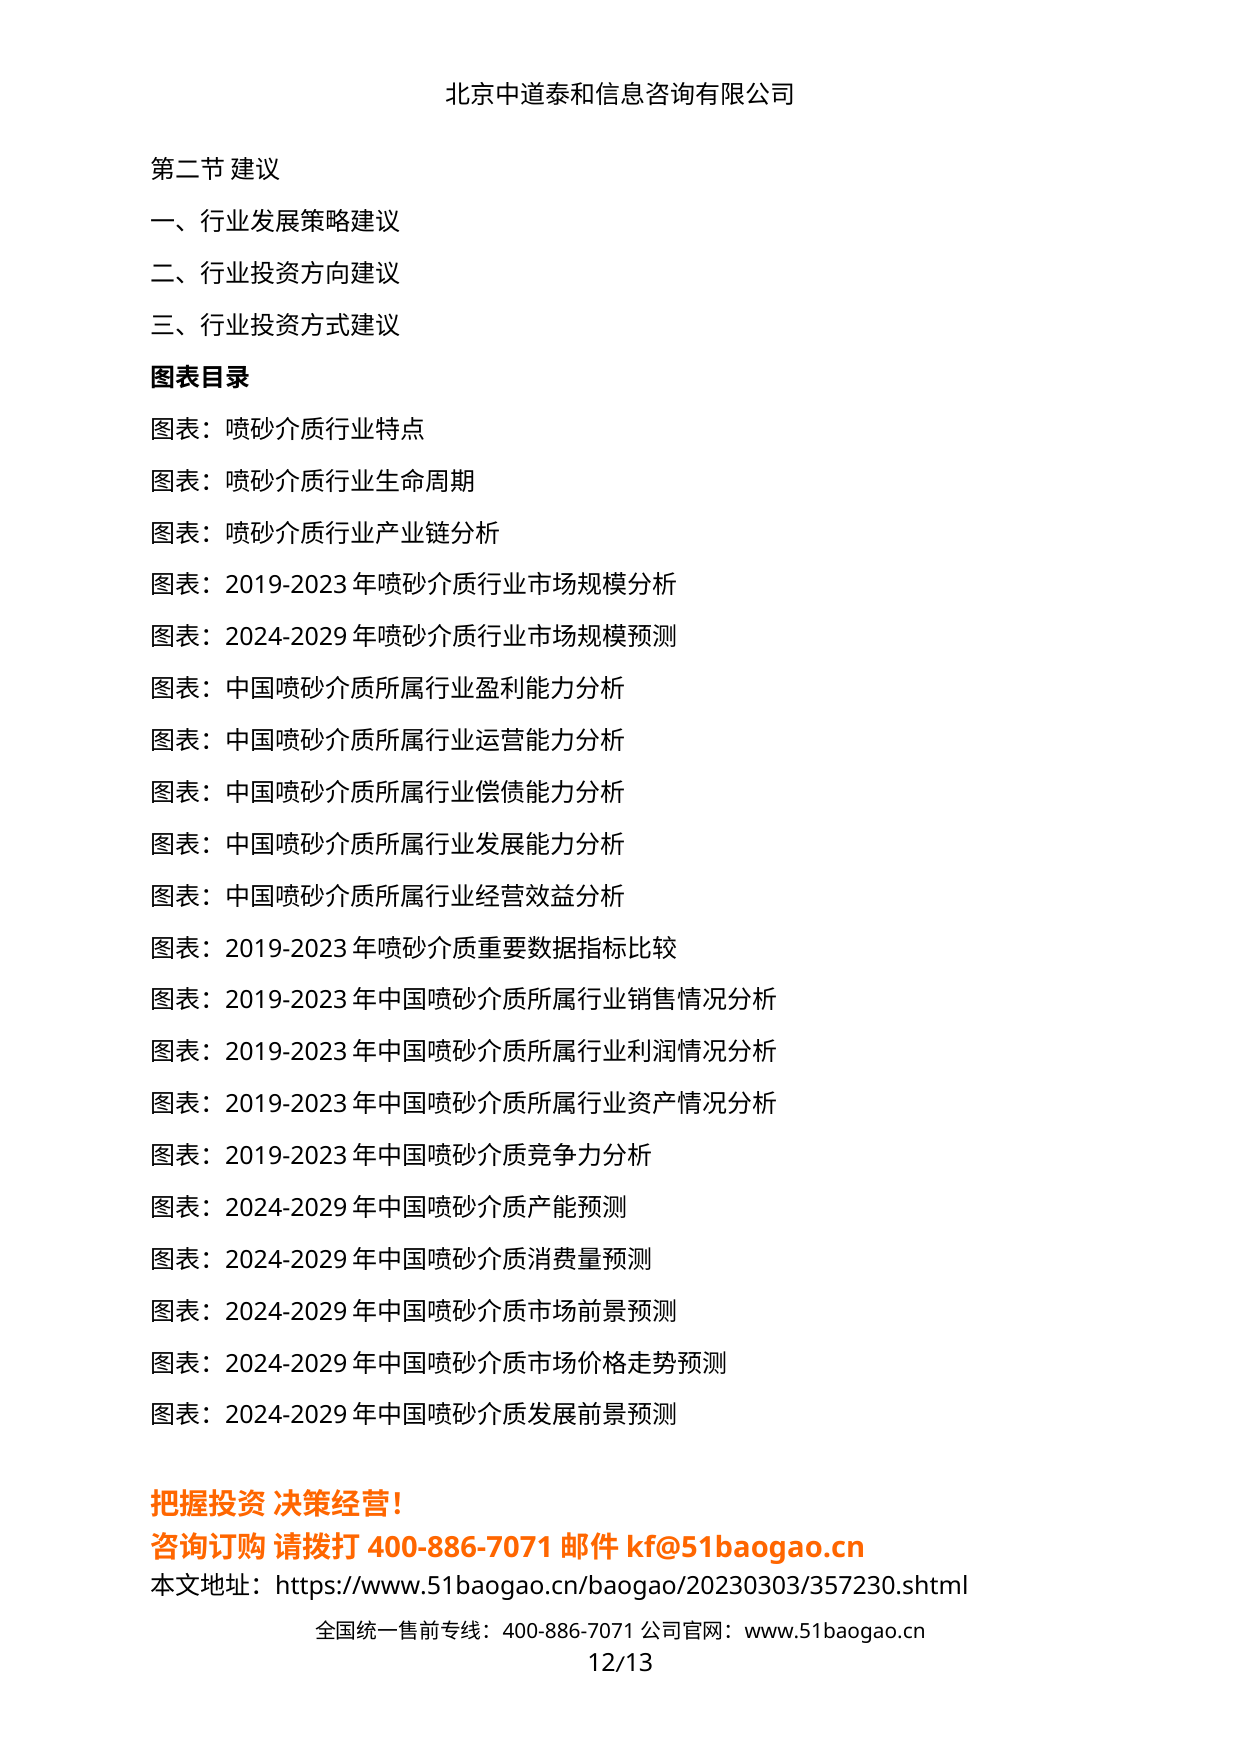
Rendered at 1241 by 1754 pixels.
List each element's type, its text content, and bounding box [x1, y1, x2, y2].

text 三、行业投资方式建议 [150, 306, 1090, 342]
text 把握投资 决策经营！咨询订购 请拨打 400-886-7071 邮件 kf@51baogao.cn本文地址：https://www.51baogao.cn/baogao/20230303/357230.shtml [150, 1447, 1090, 1602]
text 二、行业投资方向建议 [150, 254, 1090, 290]
text 图表：中国喷砂介质所属行业偿债能力分析 [150, 772, 1090, 809]
text 图表：喷砂介质行业生命周期 [150, 461, 1090, 497]
text 图表：2019-2023年喷砂介质重要数据指标比较 [150, 928, 1090, 964]
text 图表目录 [150, 357, 1090, 394]
text 一、行业发展策略建议 [150, 202, 1090, 238]
text 图表：2019-2023年喷砂介质行业市场规模分析 [150, 565, 1090, 601]
text 图表：2019-2023年中国喷砂介质所属行业资产情况分析 [150, 1084, 1090, 1120]
text 图表：中国喷砂介质所属行业发展能力分析 [150, 824, 1090, 861]
text 图表：中国喷砂介质所属行业经营效益分析 [150, 876, 1090, 912]
text 图表：中国喷砂介质所属行业盈利能力分析 [150, 669, 1090, 705]
text 图表：喷砂介质行业特点 [150, 409, 1090, 446]
text 图表：2019-2023年中国喷砂介质所属行业销售情况分析 [150, 980, 1090, 1016]
text 图表：2024-2029年中国喷砂介质市场价格走势预测 [150, 1343, 1090, 1379]
text 图表：2024-2029年中国喷砂介质产能预测 [150, 1187, 1090, 1224]
text 图表：2024-2029年中国喷砂介质消费量预测 [150, 1239, 1090, 1276]
text 图表：喷砂介质行业产业链分析 [150, 513, 1090, 549]
text 图表：2019-2023年中国喷砂介质所属行业利润情况分析 [150, 1032, 1090, 1068]
text 图表：2019-2023年中国喷砂介质竞争力分析 [150, 1136, 1090, 1172]
text 图表：2024-2029年中国喷砂介质市场前景预测 [150, 1291, 1090, 1327]
text 第二节 建议 [150, 150, 1090, 186]
text 图表：中国喷砂介质所属行业运营能力分析 [150, 721, 1090, 757]
text 图表：2024-2029年喷砂介质行业市场规模预测 [150, 617, 1090, 653]
text 图表：2024-2029年中国喷砂介质发展前景预测 [150, 1395, 1090, 1431]
